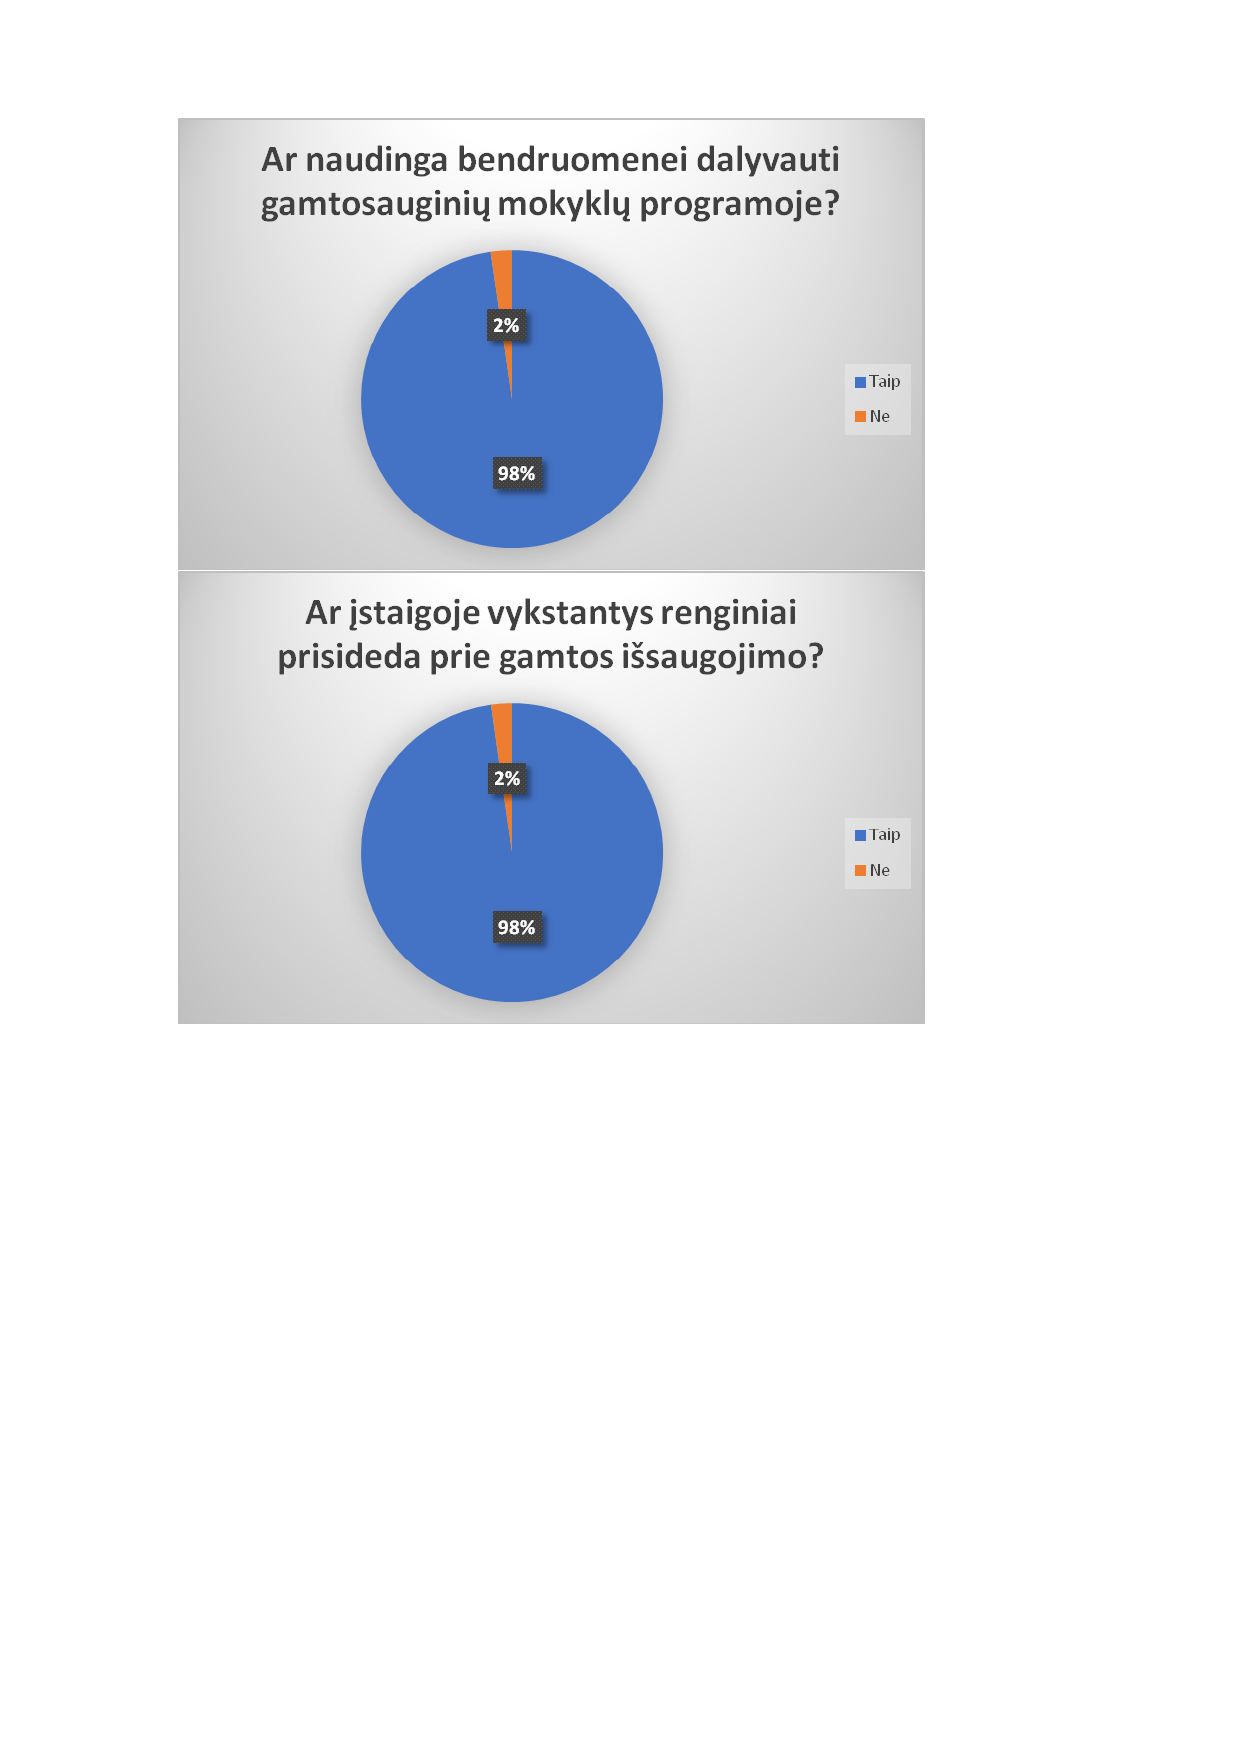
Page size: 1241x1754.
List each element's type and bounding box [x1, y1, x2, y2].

picture [177, 118, 925, 570]
picture [177, 571, 925, 1024]
